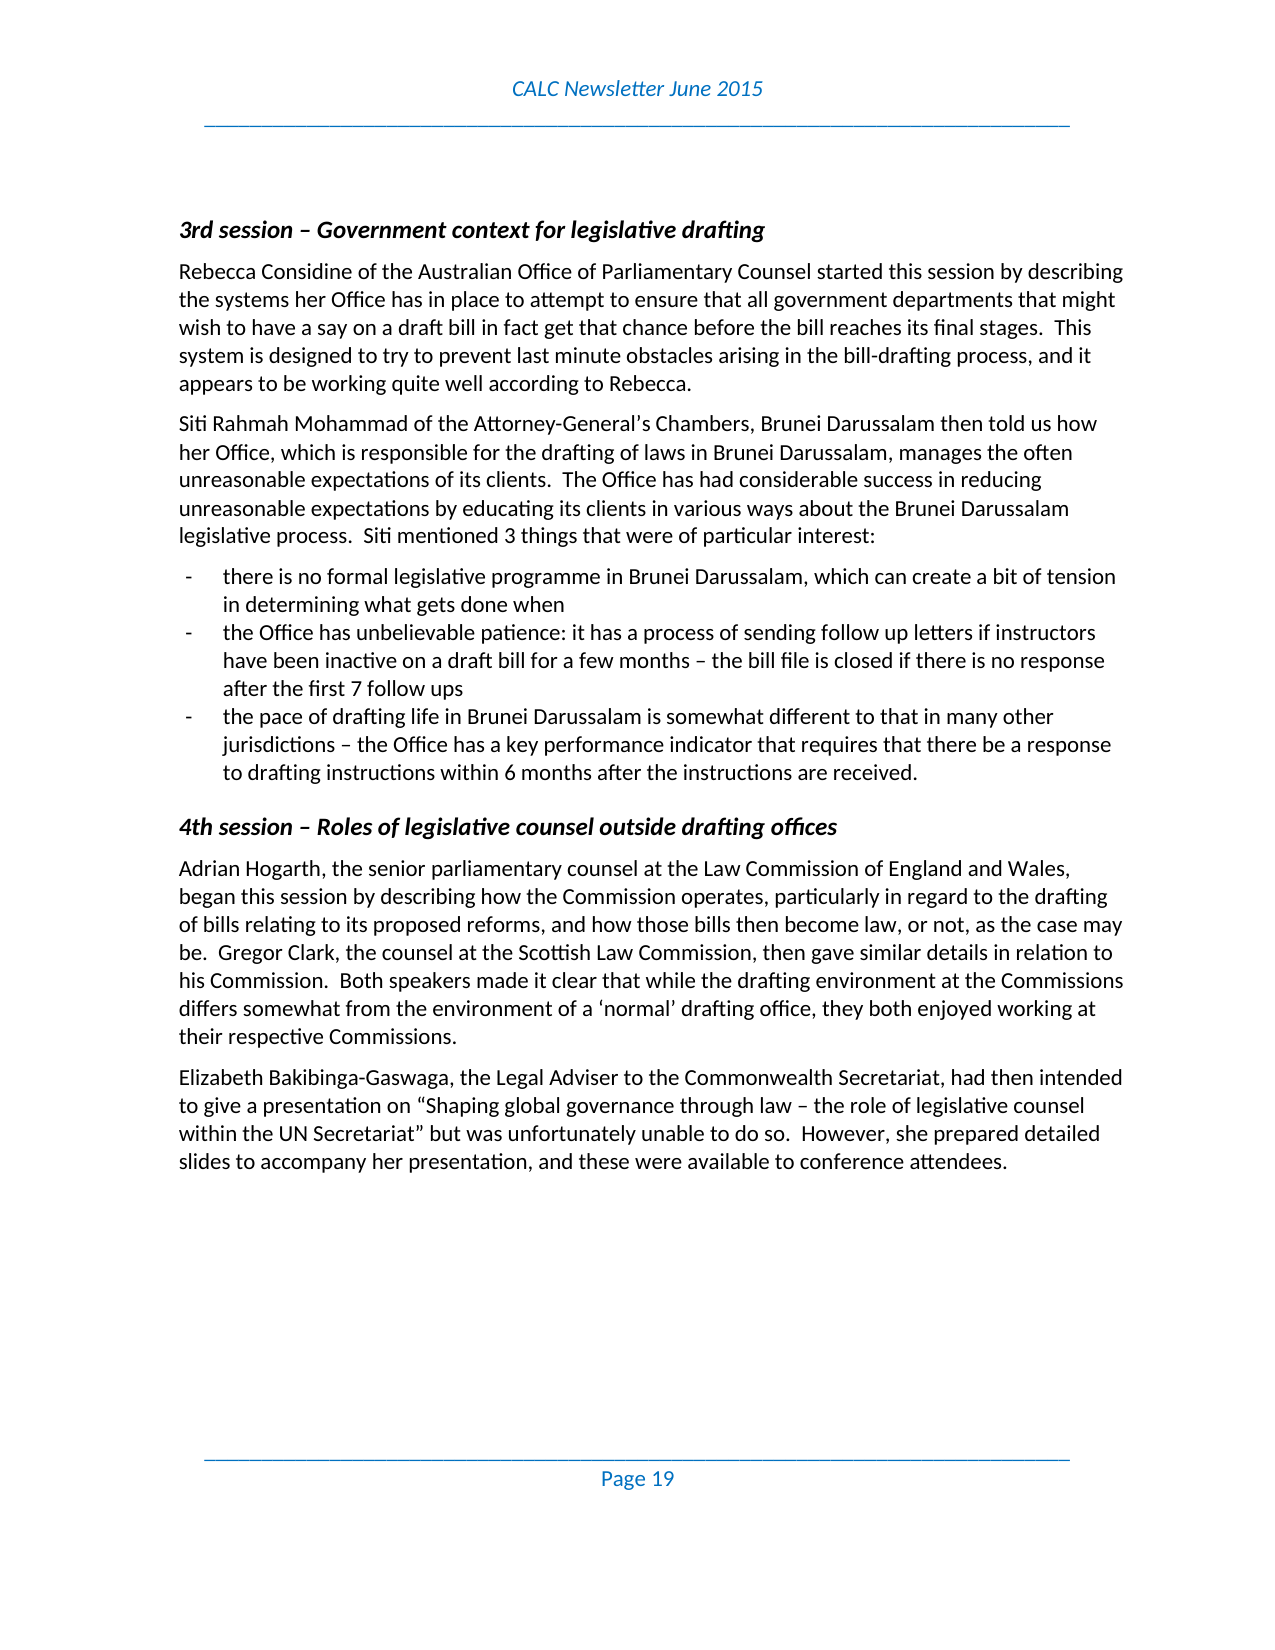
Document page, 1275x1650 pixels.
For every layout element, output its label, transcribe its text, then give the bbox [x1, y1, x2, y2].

list there is no formal legislative programme in Brunei Darussalam, which can create a bit of tension in determining what gets done when [185, 562, 1127, 618]
list the pace of drafting life in Brunei Darussalam is somewhat different to that in many other jurisdictions – the Office has a key performance indicator that requires that there be a response to drafting instructions within 6 months after the instructions are received. [185, 702, 1127, 786]
text Elizabeth Bakibinga-Gaswaga, the Legal Adviser to the Commonwealth Secretariat, had then intended to give a presentation on “Shaping global governance through law – the role of legislative counsel within the UN Secretariat” but was unfortunately unable to do so. However, she prepared detailed slides to accompany her presentation, and these were available to conference attendees. [178, 1063, 1127, 1175]
text Adrian Hogarth, the senior parliamentary counsel at the Law Commission of England and Wales, began this session by describing how the Commission operates, particularly in regard to the drafting of bills relating to its proposed reforms, and how those bills then become law, or not, as the case may be. Gregor Clark, the counsel at the Scottish Law Commission, then gave similar details in relation to his Commission. Both speakers made it clear that while the drafting environment at the Commissions differs somewhat from the environment of a ‘normal’ drafting office, they both enjoyed working at their respective Commissions. [178, 854, 1127, 1051]
text 4th session – Roles of legislative counsel outside drafting offices [178, 811, 1127, 842]
text 3rd session – Government context for legislative drafting [178, 214, 1127, 244]
text Siti Rahmah Mohammad of the Attorney-General’s Chambers, Brunei Darussalam then told us how her Office, which is responsible for the drafting of laws in Brunei Darussalam, manages the often unreasonable expectations of its clients. The Office has had considerable success in reducing unreasonable expectations by educating its clients in various ways about the Brunei Darussalam legislative process. Siti mentioned 3 things that were of particular interest: [178, 409, 1127, 550]
text Rebecca Considine of the Australian Office of Parliamentary Counsel started this session by describing the systems her Office has in place to attempt to ensure that all government departments that might wish to have a say on a draft bill in fact get that chance before the bill reaches its final stages. This system is designed to try to prevent last minute obstacles arising in the bill-drafting process, and it appears to be working quite well according to Rebecca. [178, 257, 1127, 397]
list the Office has unbelievable patience: it has a process of sending follow up letters if instructors have been inactive on a draft bill for a few months – the bill file is closed if there is no response after the first 7 follow ups [185, 618, 1127, 702]
